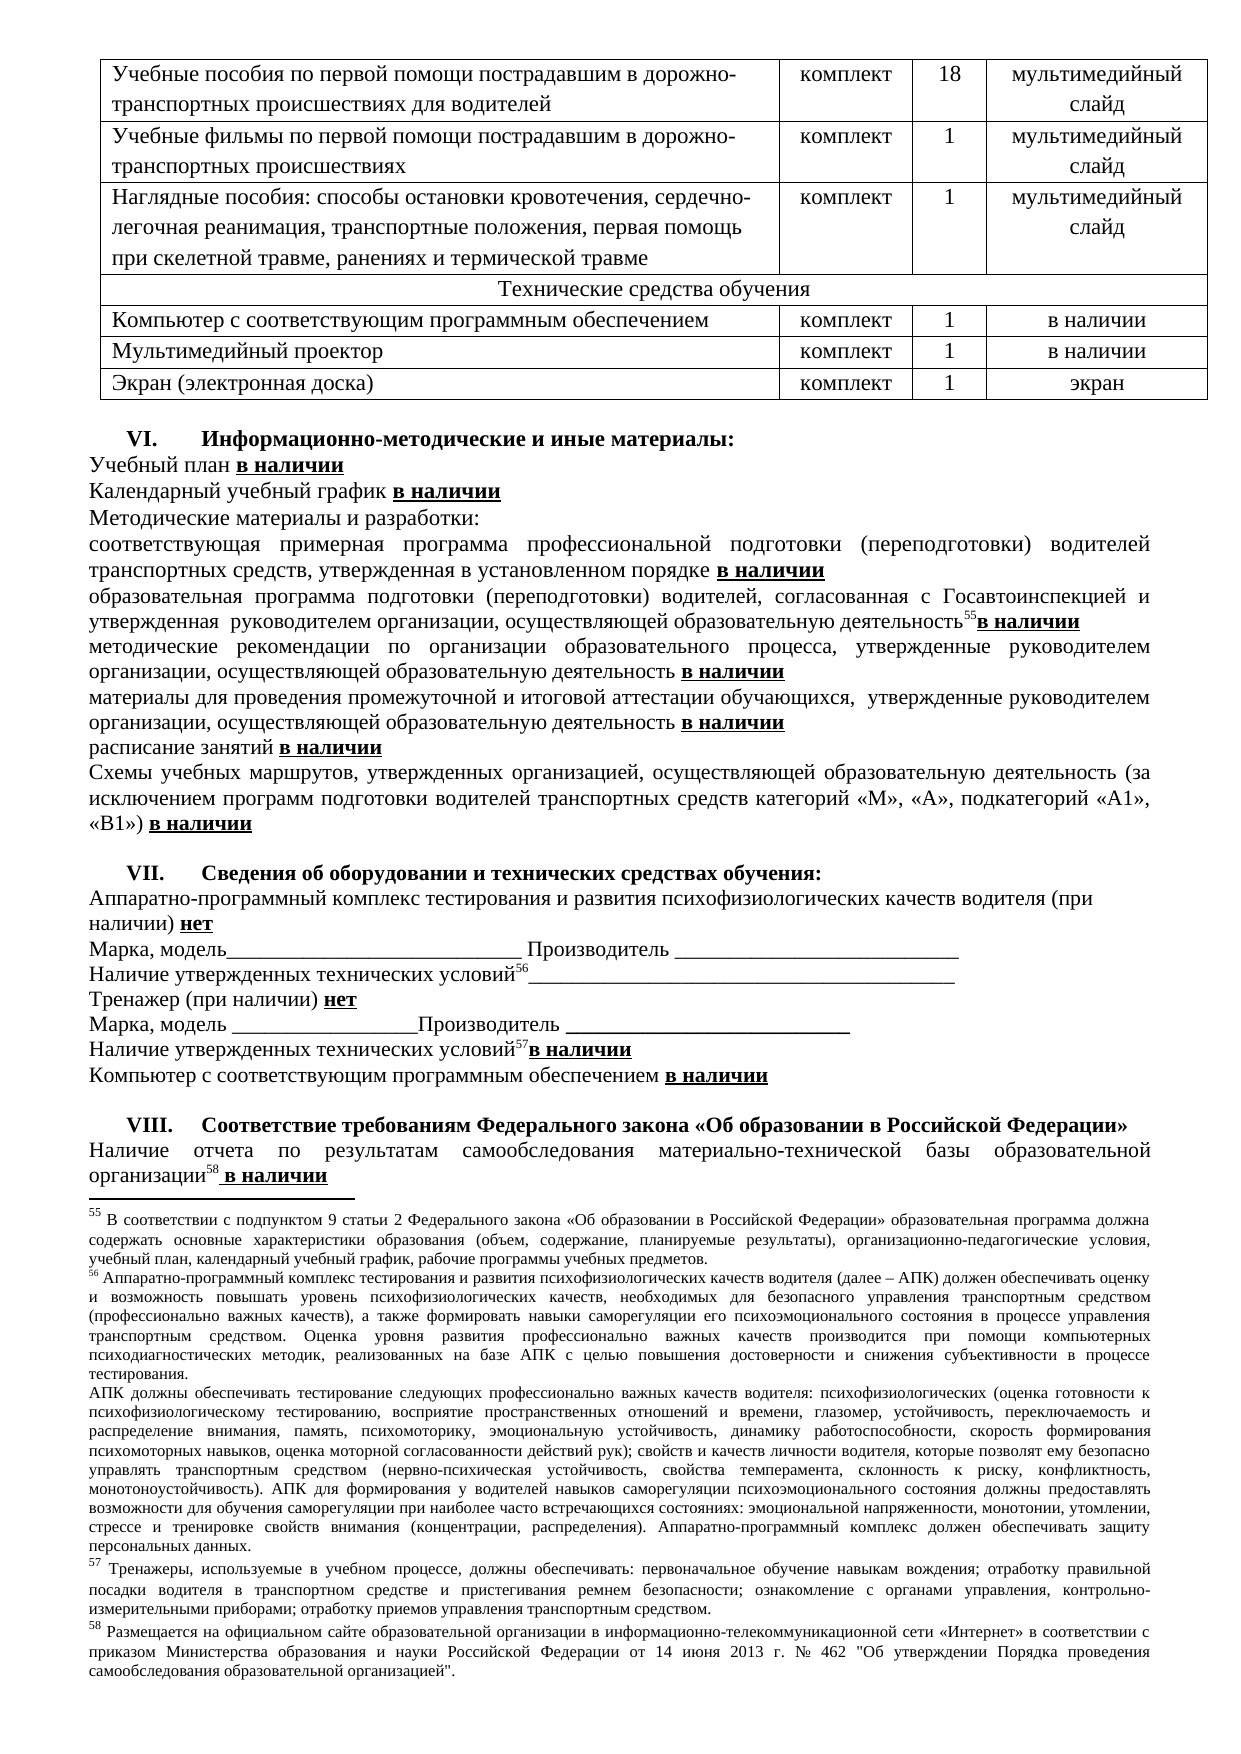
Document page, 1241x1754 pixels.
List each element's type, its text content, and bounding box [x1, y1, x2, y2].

text соответствующая примерная программа профессиональной подготовки (переподготовки) водителей транспортных средств, утвержденная в установленном порядке в наличии [89, 530, 1152, 583]
table_cell в наличии [987, 337, 1207, 367]
list Соответствие требованиям Федерального закона «Об образовании в Российской Федерации» [126, 1112, 1152, 1137]
table_cell Компьютер с соответствующим программным обеспечением [101, 306, 779, 336]
list Сведения об оборудовании и технических средствах обучения: [126, 860, 1152, 885]
text Компьютер с соответствующим программным обеспечением в наличии [89, 1062, 1152, 1087]
table_cell 1 [913, 369, 986, 399]
table_cell комплект [780, 183, 912, 274]
text Методические материалы и разработки: [89, 504, 1152, 530]
table_cell мультимедийный слайд [987, 183, 1207, 274]
text Наличие отчета по результатам самообследования материально-технической базы образовательной организации в наличии [89, 1137, 1152, 1187]
text Марка, модель _________________Производитель __________________________ [89, 1011, 1152, 1036]
table_cell экран [987, 369, 1207, 399]
text материалы для проведения промежуточной и итоговой аттестации обучающихся, утвержденные руководителем организации, осуществляющей образовательную деятельность в наличии [89, 684, 1152, 734]
table_cell 1 [913, 306, 986, 336]
text Наличие утвержденных технических условийв наличии [89, 1036, 1152, 1062]
text Календарный учебный график в наличии [89, 477, 1152, 504]
table_cell мультимедийный слайд [987, 60, 1207, 121]
text расписание занятий в наличии [89, 734, 1152, 759]
table_cell 18 [913, 60, 986, 121]
table_cell мультимедийный слайд [987, 122, 1207, 182]
table_cell Учебные пособия по первой помощи пострадавшим в дорожно-транспортных происшествиях для водителей [101, 60, 779, 121]
list Информационно-методические и иные материалы: [126, 425, 1152, 451]
table_cell Наглядные пособия: способы остановки кровотечения, сердечно-легочная реанимация, транспортные положения, первая помощь при скелетной травме, ранениях и термической травме [101, 183, 779, 274]
table_cell комплект [780, 306, 912, 336]
table_cell комплект [780, 60, 912, 121]
text методические рекомендации по организации образовательного процесса, утвержденные руководителем организации, осуществляющей образовательную деятельность в наличии [89, 633, 1152, 684]
text Аппаратно-программный комплекс тестирования и развития психофизиологических качеств водителя (при наличии) нет [89, 885, 1152, 936]
table_cell 1 [913, 337, 986, 367]
table_cell Мультимедийный проектор [101, 337, 779, 367]
table_cell комплект [780, 337, 912, 367]
text Марка, модель___________________________ Производитель __________________________ [89, 936, 1152, 961]
text Тренажер (при наличии) нет [89, 986, 1152, 1011]
text Наличие утвержденных технических условий_______________________________________ [89, 961, 1152, 986]
table_cell Технические средства обучения [101, 275, 1207, 305]
text Учебный план в наличии [89, 451, 1152, 477]
table_cell комплект [780, 122, 912, 182]
table_cell 1 [913, 183, 986, 274]
table_cell комплект [780, 369, 912, 399]
table_cell в наличии [987, 306, 1207, 336]
table_cell Экран (электронная доска) [101, 369, 779, 399]
text Схемы учебных маршрутов, утвержденных организацией, осуществляющей образовательную деятельность (за исключением программ подготовки водителей транспортных средств категорий «М», «А», подкатегорий «А1», «В1») в наличии [89, 759, 1152, 835]
table_cell Учебные фильмы по первой помощи пострадавшим в дорожно-транспортных происшествиях [101, 122, 779, 182]
table_cell 1 [913, 122, 986, 182]
text образовательная программа подготовки (переподготовки) водителей, согласованная с Госавтоинспекцией и утвержденная руководителем организации, осуществляющей образовательную деятельностьв наличии [89, 583, 1152, 633]
